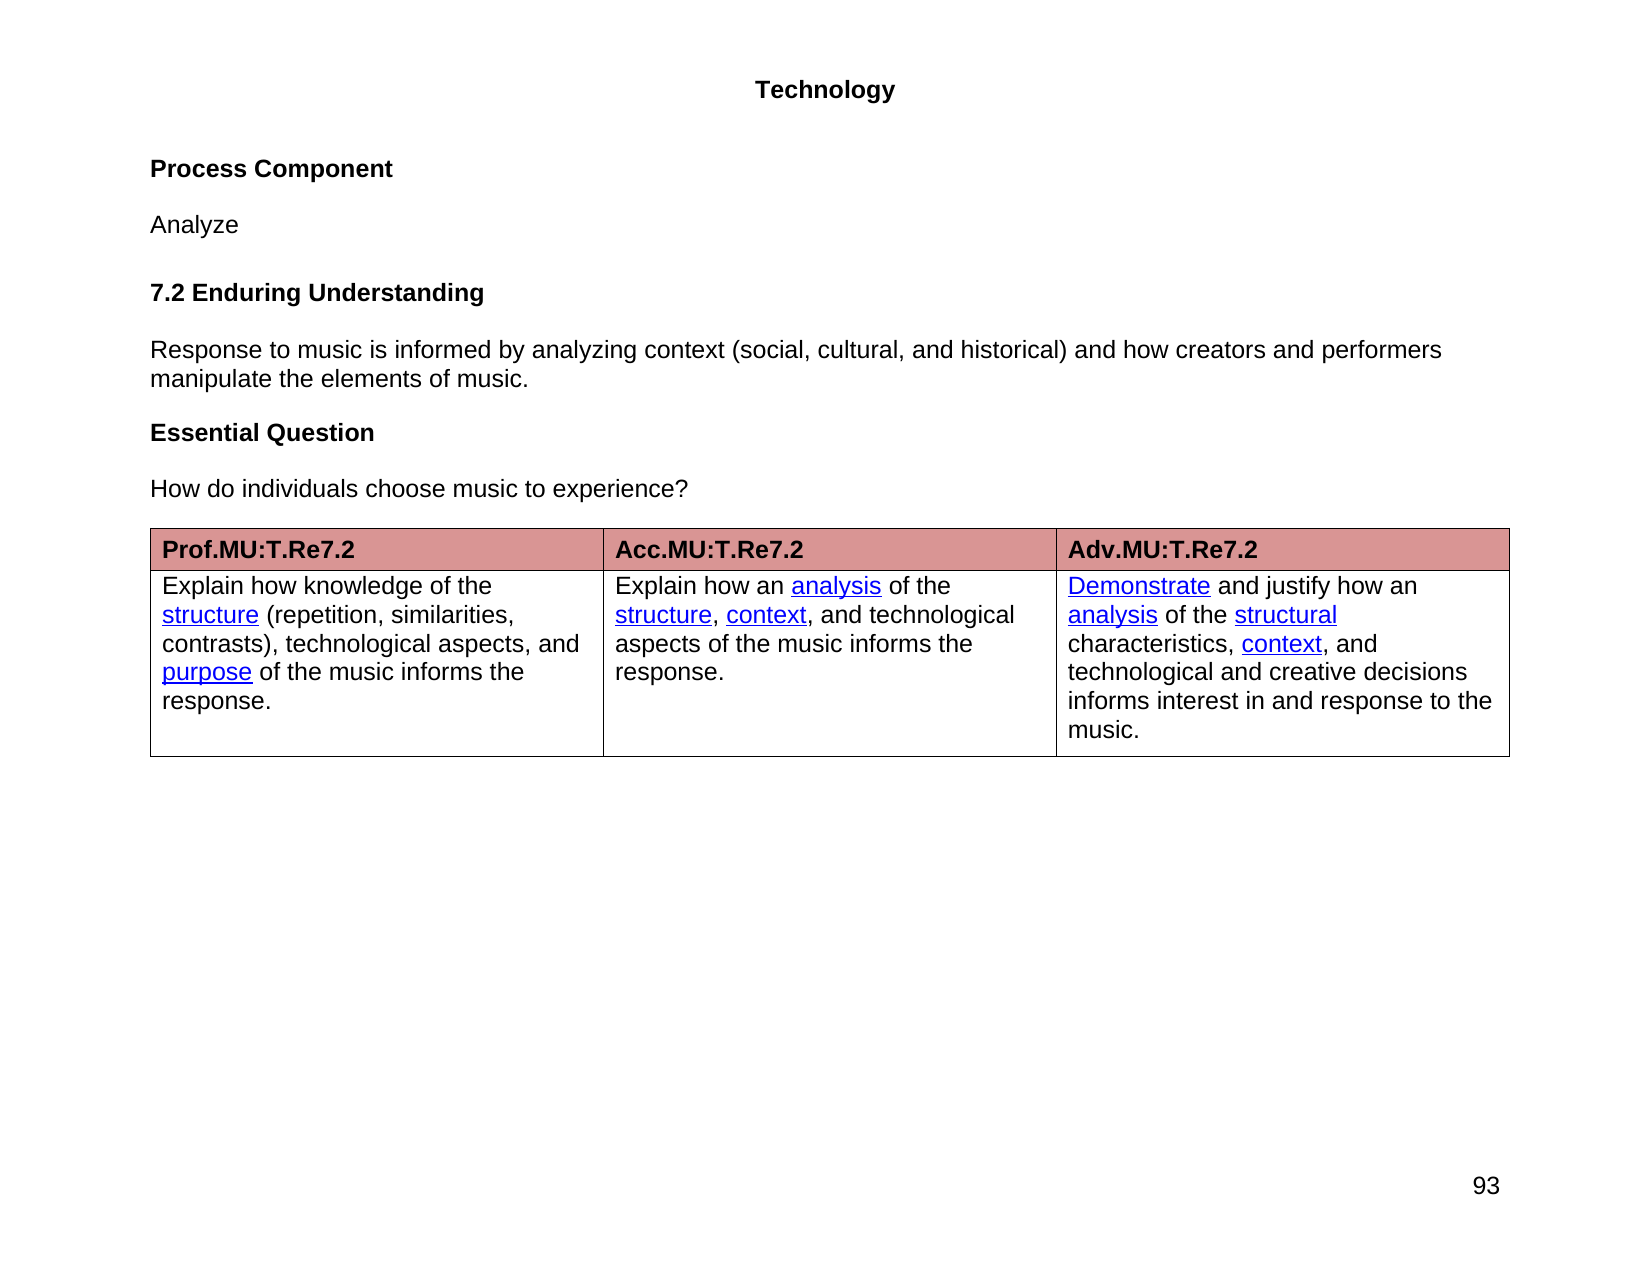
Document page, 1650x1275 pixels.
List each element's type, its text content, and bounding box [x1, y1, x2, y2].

table_header Acc.MU:T.Re7.2 [604, 529, 1056, 570]
table_cell Explain how an analysis of the structure, context, and technological aspects of the music informs the response. [604, 571, 1056, 756]
text How do individuals choose music to experience? [150, 474, 1500, 503]
subtitle 7.2 Enduring Understanding [150, 278, 1500, 307]
table_cell Demonstrate and justify how an analysis of the structural characteristics, context, and technological and creative decisions informs interest in and response to the music. [1057, 571, 1509, 756]
text Response to music is informed by analyzing context (social, cultural, and historical) and how creators and performers manipulate the elements of music. [150, 335, 1500, 392]
subtitle Process Component [150, 154, 1500, 182]
table_cell Explain how knowledge of the structure (repetition, similarities, contrasts), technological aspects, and purpose of the music informs the response. [151, 571, 603, 756]
table_header Adv.MU:T.Re7.2 [1057, 529, 1509, 570]
subtitle Essential Question [150, 417, 1500, 446]
table_header Prof.MU:T.Re7.2 [151, 529, 603, 570]
text Analyze [150, 210, 1500, 239]
